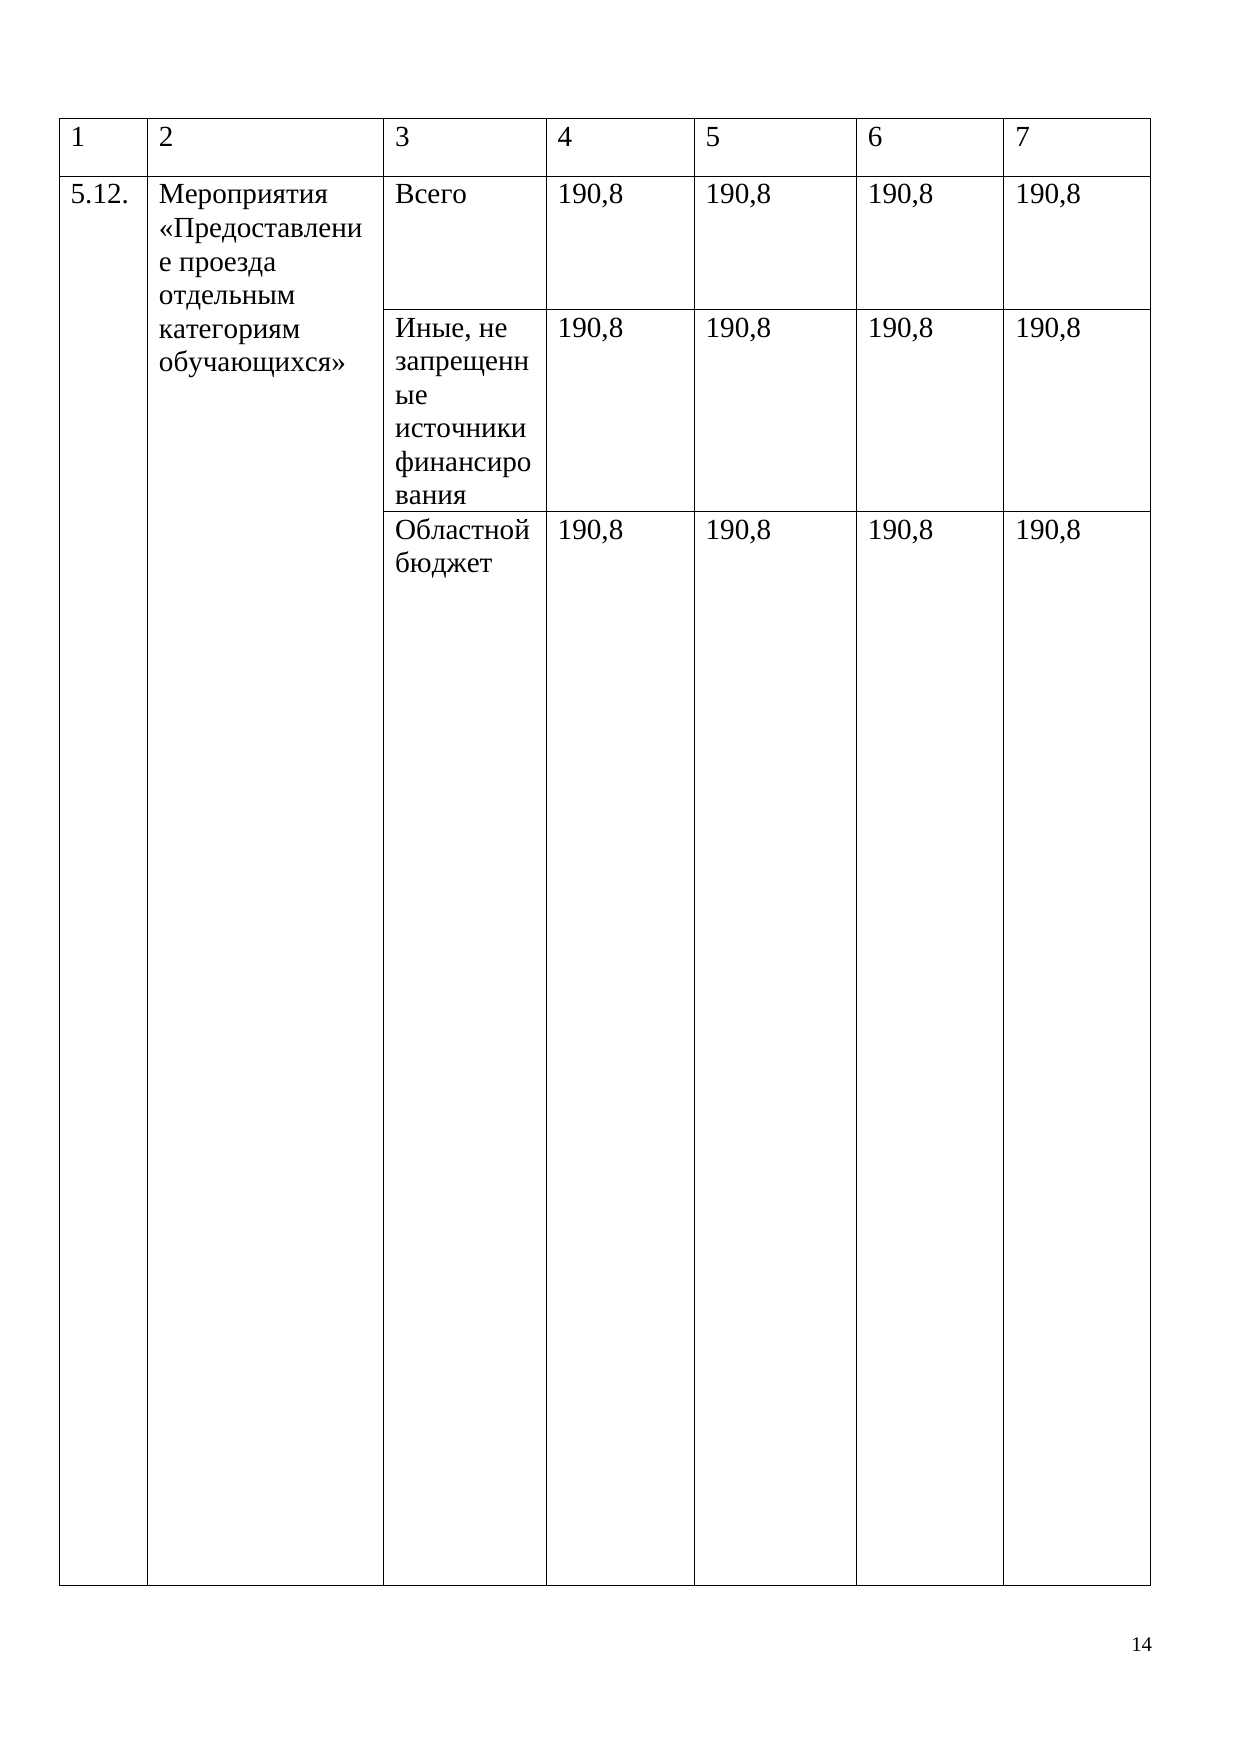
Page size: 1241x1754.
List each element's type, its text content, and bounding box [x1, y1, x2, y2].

table_cell 6 [857, 119, 1003, 176]
table_cell Всего [384, 177, 546, 309]
table_cell Мероприятия «Предоставление проезда отдельным категориям обучающихся» [148, 177, 383, 1585]
table_cell 7 [1004, 119, 1150, 176]
table_cell 190,8 [857, 512, 1003, 1585]
table_cell 190,8 [547, 512, 694, 1585]
table_cell 190,8 [547, 177, 694, 309]
table_cell 5.12. [60, 177, 147, 1585]
table_cell Областной бюджет [384, 512, 546, 1585]
table_cell 3 [384, 119, 546, 176]
table_cell 190,8 [1004, 310, 1150, 511]
table_cell 4 [547, 119, 694, 176]
table_cell 190,8 [857, 310, 1003, 511]
table_cell 1 [60, 119, 147, 176]
table_cell 190,8 [695, 310, 856, 511]
table_cell 5 [695, 119, 856, 176]
table_cell 190,8 [857, 177, 1003, 309]
table_cell 190,8 [547, 310, 694, 511]
table_cell 190,8 [1004, 512, 1150, 1585]
table_cell 2 [148, 119, 383, 176]
table_cell 190,8 [695, 177, 856, 309]
table_cell 190,8 [695, 512, 856, 1585]
table_cell 190,8 [1004, 177, 1150, 309]
table_cell Иные, не запрещенные источники финансирования [384, 310, 546, 511]
